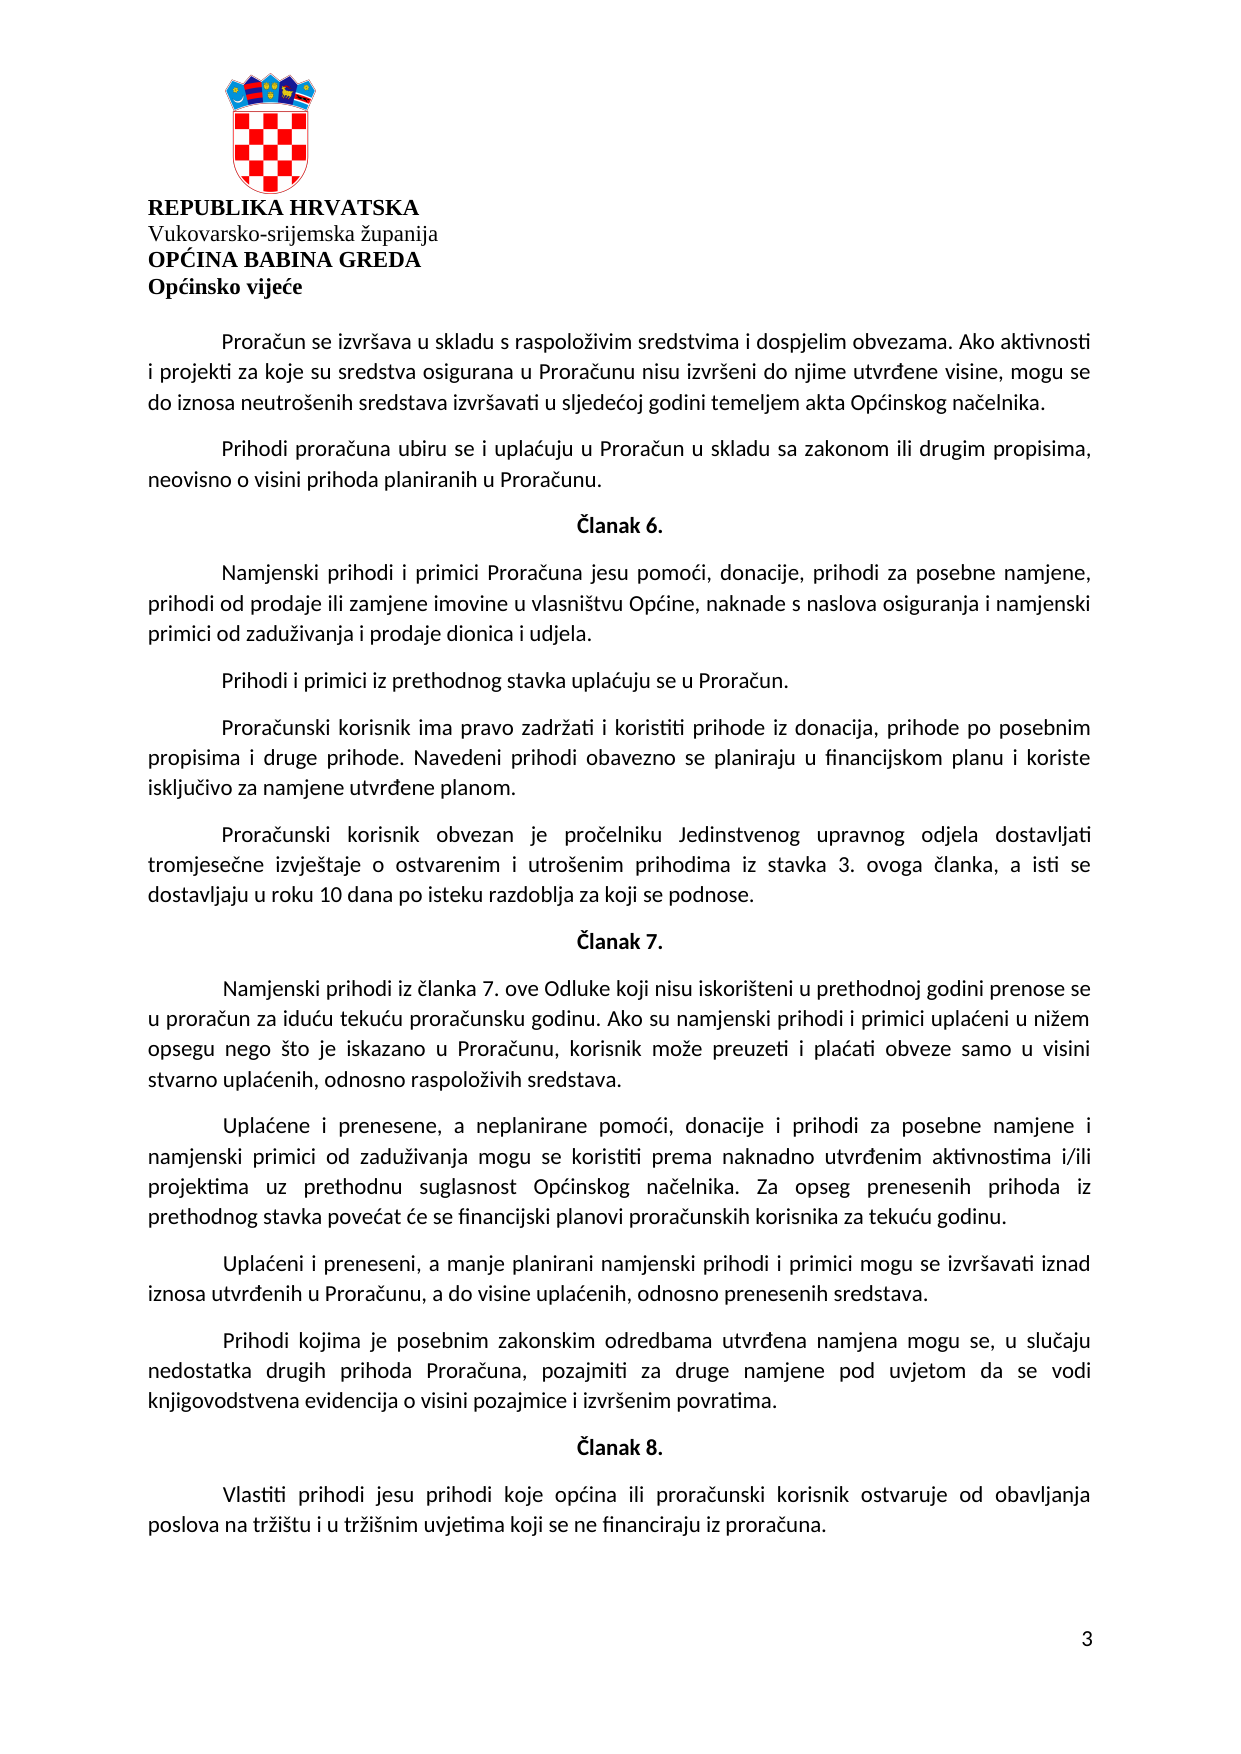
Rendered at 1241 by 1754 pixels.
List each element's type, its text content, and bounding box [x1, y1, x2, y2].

text Uplaćeni i preneseni, a manje planirani namjenski prihodi i primici mogu se izvršavati iznad iznosa utvrđenih u Proračunu, a do visine uplaćenih, odnosno prenesenih sredstava. [148, 1249, 1093, 1307]
picture [225, 73, 316, 194]
text Proračunski korisnik obvezan je pročelniku Jedinstvenog upravnog odjela dostavljati tromjesečne izvještaje o ostvarenim i utrošenim prihodima iz stavka 3. ovoga članka, a isti se dostavljaju u roku 10 dana po isteku razdoblja za koji se podnose. [148, 820, 1093, 908]
text Namjenski prihodi iz članka 7. ove Odluke koji nisu iskorišteni u prethodnoj godini prenose se u proračun za iduću tekuću proračunsku godinu. Ako su namjenski prihodi i primici uplaćeni u nižem opsegu nego što je iskazano u Proračunu, korisnik može preuzeti i plaćati obveze samo u visini stvarno uplaćenih, odnosno raspoloživih sredstava. [148, 974, 1093, 1093]
text Proračun se izvršava u skladu s raspoloživim sredstvima i dospjelim obvezama. Ako aktivnosti i projekti za koje su sredstva osigurana u Proračunu nisu izvršeni do njime utvrđene visine, mogu se do iznosa neutrošenih sredstava izvršavati u sljedećoj godini temeljem akta Općinskog načelnika. [148, 327, 1093, 416]
text Prihodi proračuna ubiru se i uplaćuju u Proračun u skladu sa zakonom ili drugim propisima, neovisno o visini prihoda planiranih u Proračunu. [148, 434, 1093, 493]
text Članak 7. [148, 927, 1093, 955]
text Prihodi i primici iz prethodnog stavka uplaćuju se u Proračun. [148, 666, 1093, 694]
text Uplaćene i prenesene, a neplanirane pomoći, donacije i prihodi za posebne namjene i namjenski primici od zaduživanja mogu se koristiti prema naknadno utvrđenim aktivnostima i/ili projektima uz prethodnu suglasnost Općinskog načelnika. Za opseg prenesenih prihoda iz prethodnog stavka povećat će se financijski planovi proračunskih korisnika za tekuću godinu. [148, 1112, 1093, 1230]
text Proračunski korisnik ima pravo zadržati i koristiti prihode iz donacija, prihode po posebnim propisima i druge prihode. Navedeni prihodi obavezno se planiraju u financijskom planu i koriste isključivo za namjene utvrđene planom. [148, 713, 1093, 801]
text Članak 8. [148, 1433, 1093, 1462]
text Prihodi kojima je posebnim zakonskim odredbama utvrđena namjena mogu se, u slučaju nedostatka drugih prihoda Proračuna, pozajmiti za druge namjene pod uvjetom da se vodi knjigovodstvena evidencija o visini pozajmice i izvršenim povratima. [148, 1326, 1093, 1415]
text Vlastiti prihodi jesu prihodi koje općina ili proračunski korisnik ostvaruje od obavljanja poslova na tržištu i u tržišnim uvjetima koji se ne financiraju iz proračuna. [148, 1480, 1093, 1539]
text Članak 6. [148, 512, 1093, 540]
text Namjenski prihodi i primici Proračuna jesu pomoći, donacije, prihodi za posebne namjene, prihodi od prodaje ili zamjene imovine u vlasništvu Općine, naknade s naslova osiguranja i namjenski primici od zaduživanja i prodaje dionica i udjela. [148, 558, 1093, 647]
